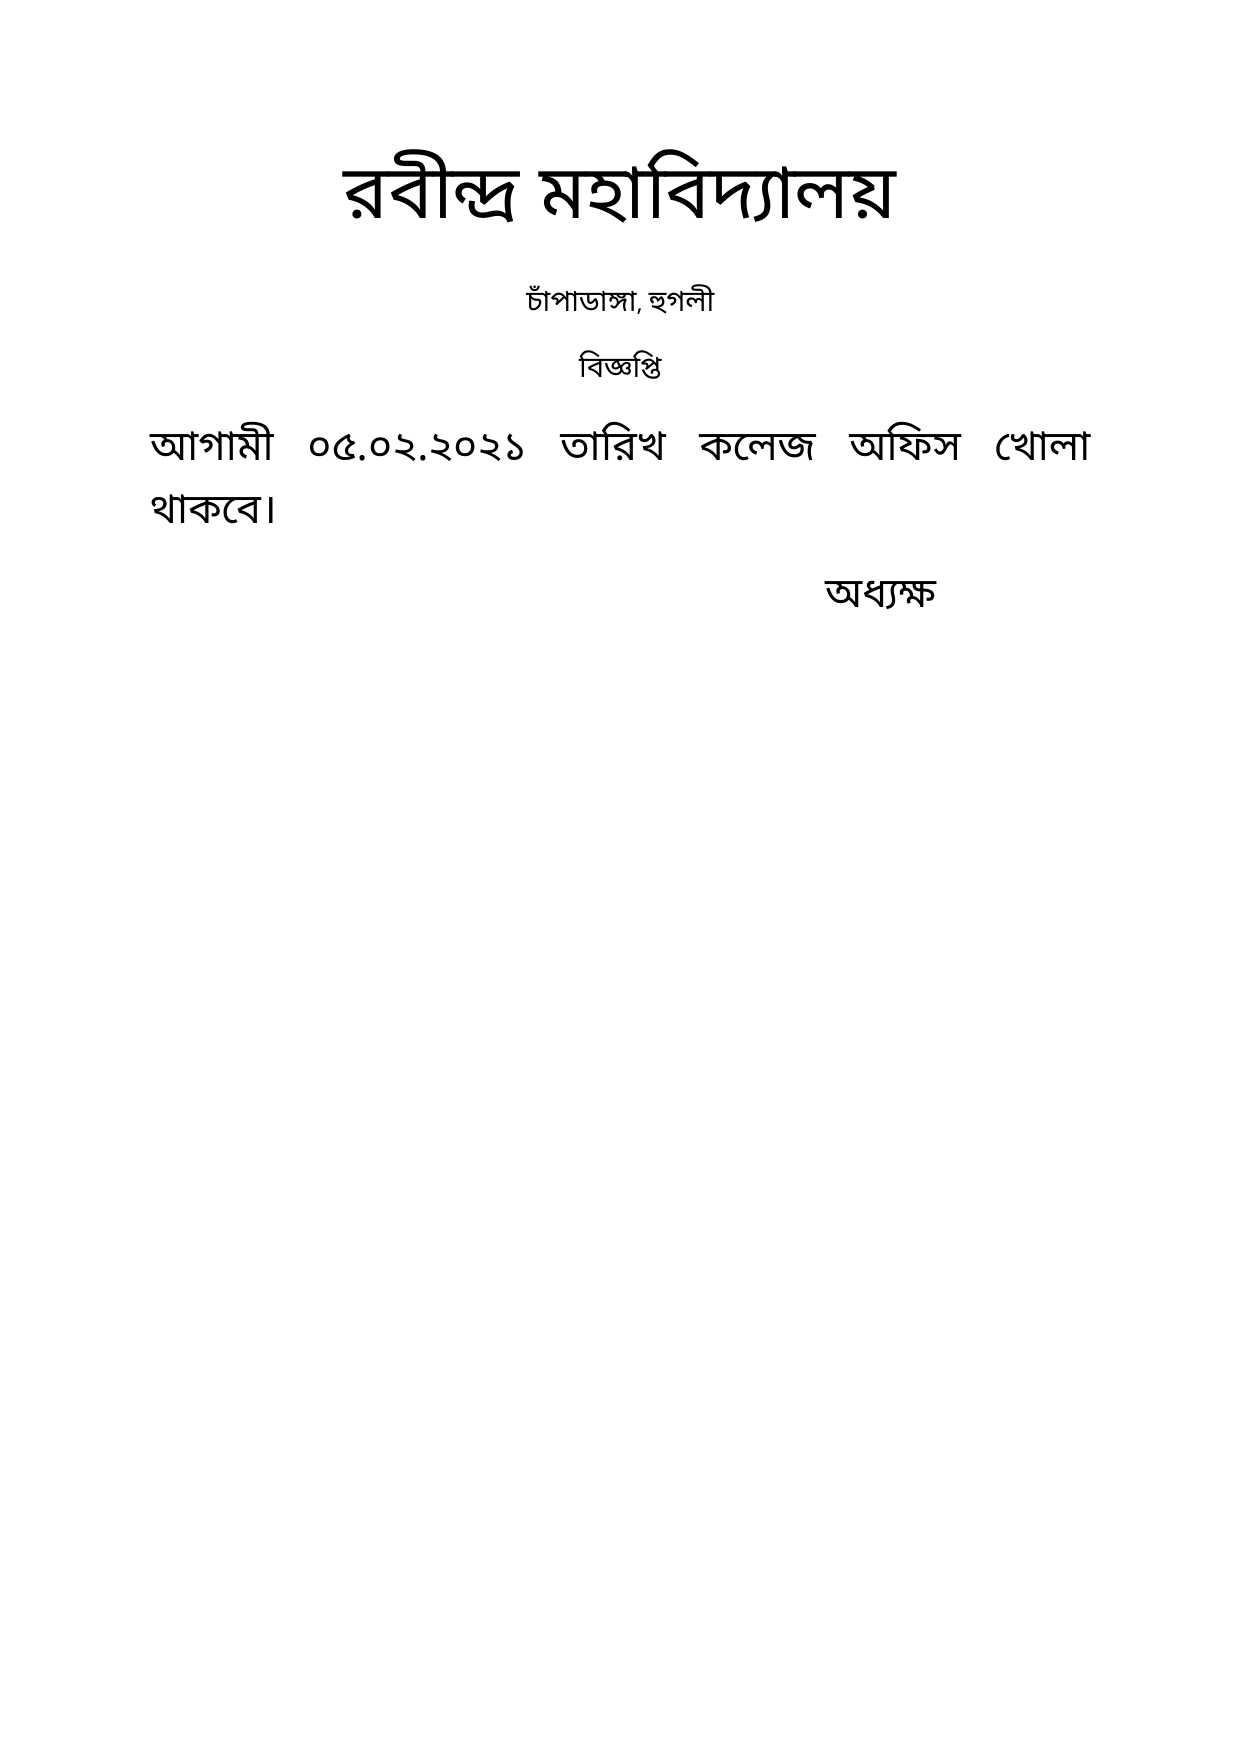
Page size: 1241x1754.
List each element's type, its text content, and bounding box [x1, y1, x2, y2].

text চাঁপাডাঙ্গা, হুগলী [150, 285, 1090, 324]
text রবীন্দ্র মহাবিদ্যালয় [150, 150, 1090, 249]
text বিজ্ঞপ্তি [150, 350, 1090, 389]
text অধ্যক্ষ [750, 569, 1090, 625]
text আগামী ০৫.০২.২০২১ তারিখ কলেজ অফিস খোলা থাকবে। [150, 416, 1090, 541]
